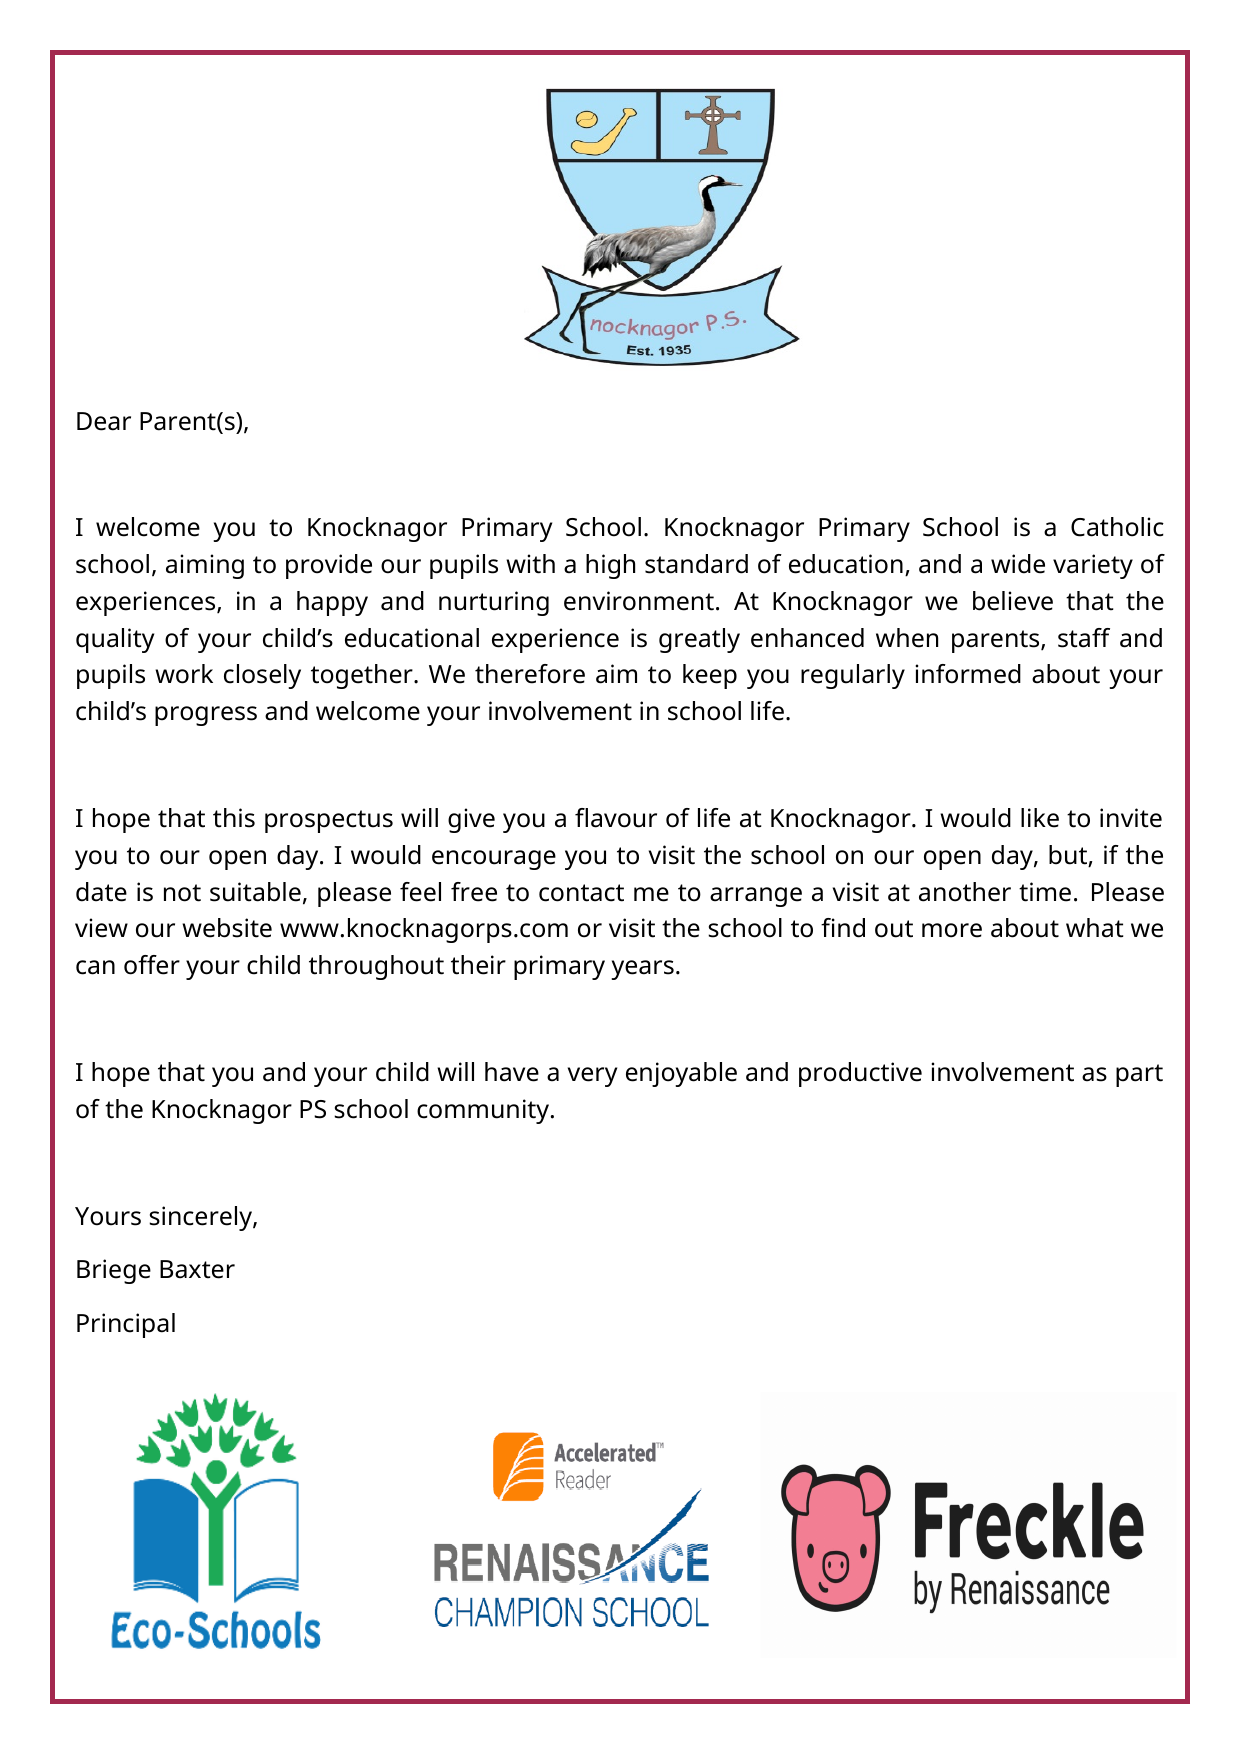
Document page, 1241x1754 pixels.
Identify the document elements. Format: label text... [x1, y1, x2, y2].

text Briege Baxter [75, 1252, 1165, 1286]
picture [524, 75, 803, 371]
text I hope that this prospectus will give you a flavour of life at Knocknagor. I would like to invite you to our open day. I would encourage you to visit the school on our open day, but, if the date is not suitable, please feel free to contact me to arrange a visit at another time. Please view our website www.knocknagorps.com or visit the school to find out more about what we can offer your child throughout their primary years. [75, 801, 1165, 982]
picture [95, 1385, 339, 1662]
picture [760, 1392, 1177, 1659]
picture [415, 1401, 738, 1660]
text I hope that you and your child will have a very enjoyable and productive involvement as part of the Knocknagor PS school community. [75, 1055, 1165, 1126]
text Dear Parent(s), [75, 403, 1165, 437]
text I welcome you to Knocknagor Primary School. Knocknagor Primary School is a Catholic school, aiming to provide our pupils with a high standard of education, and a wide variety of experiences, in a happy and nurturing environment. At Knocknagor we believe that the quality of your child’s educational experience is greatly enhanced when parents, staff and pupils work closely together. We therefore aim to keep you regularly informed about your child’s progress and welcome your involvement in school life. [75, 510, 1165, 728]
text Yours sincerely, [75, 1198, 1165, 1232]
text Principal [75, 1305, 1165, 1339]
